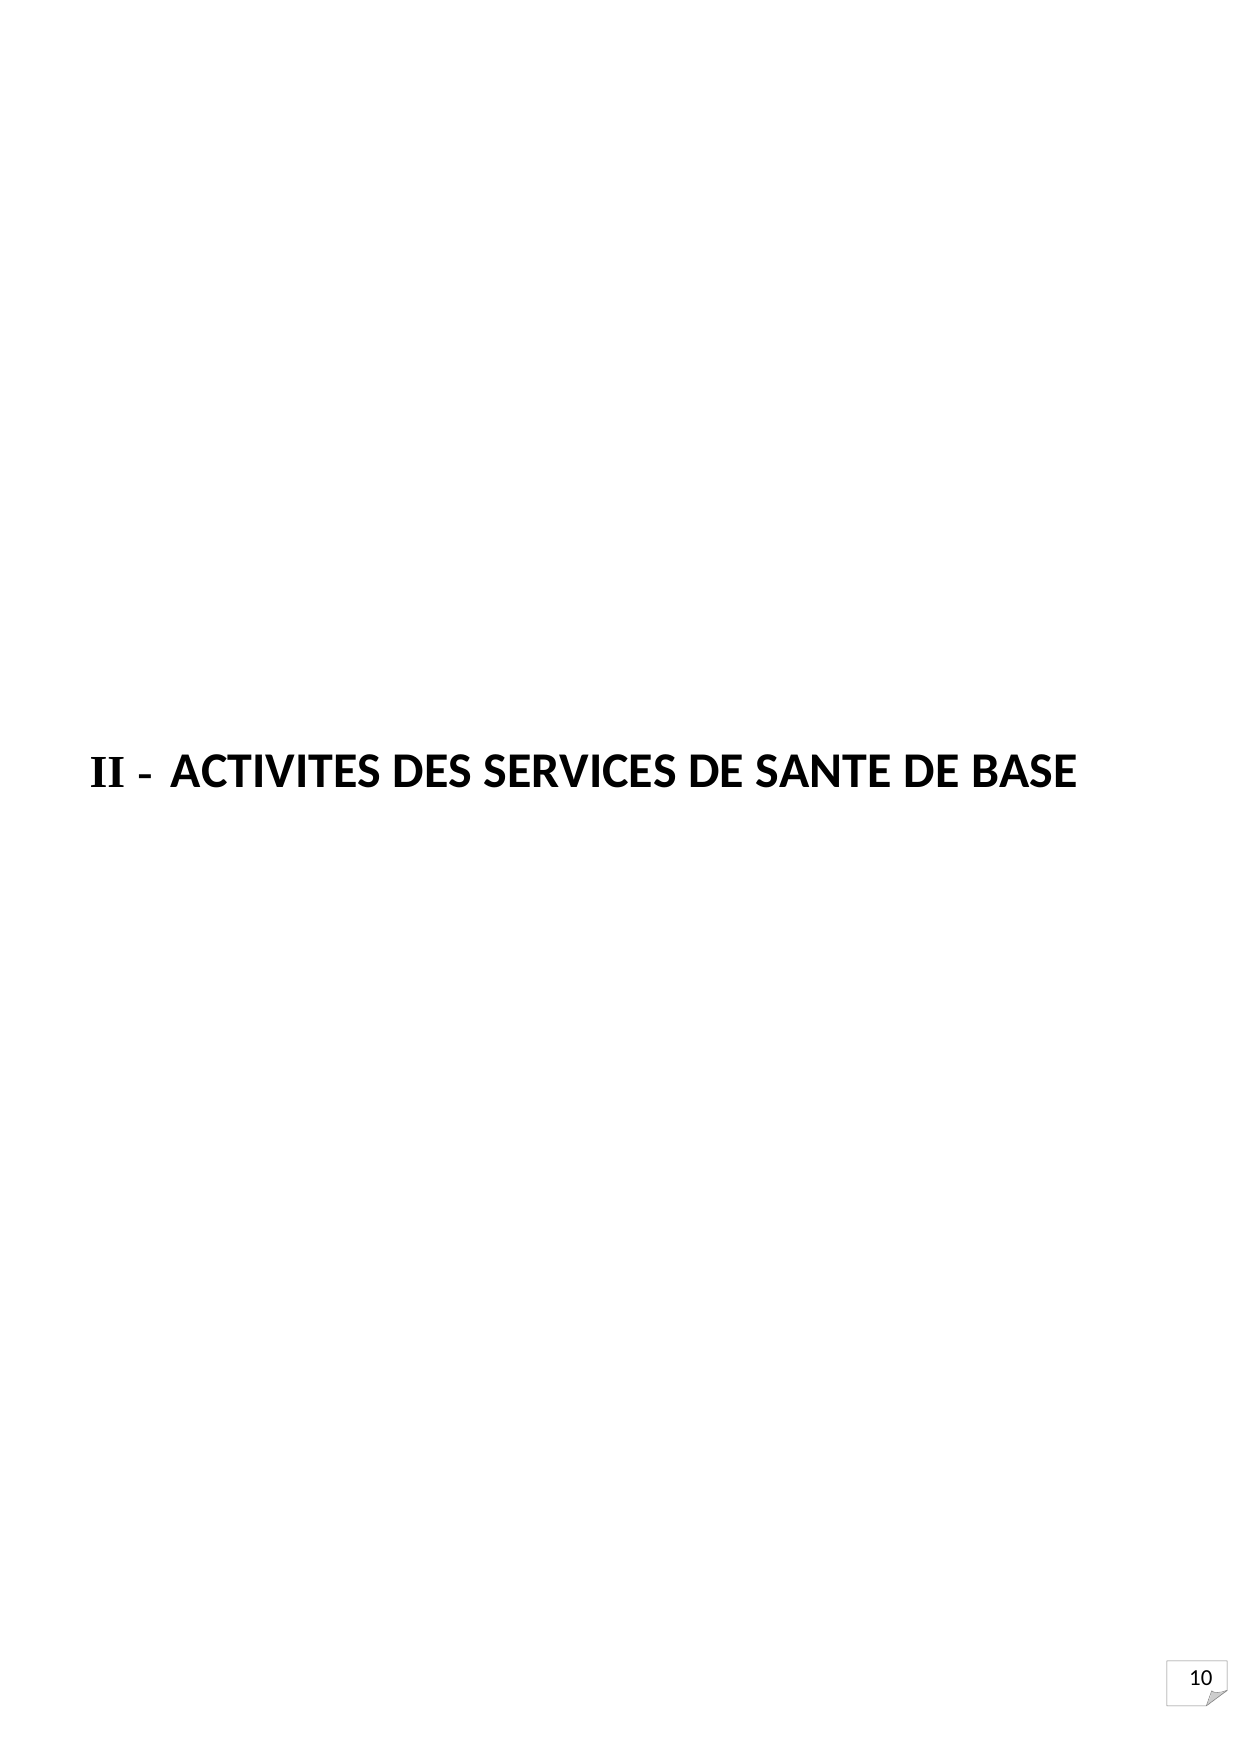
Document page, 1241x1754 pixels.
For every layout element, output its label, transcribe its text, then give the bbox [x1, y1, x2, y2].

picture [1208, 1692, 1221, 1703]
picture [1206, 1690, 1211, 1703]
picture [1208, 1691, 1228, 1706]
subtitle - ACTIVITES DES SERVICES DE SANTE DE BASE [89, 739, 1186, 800]
